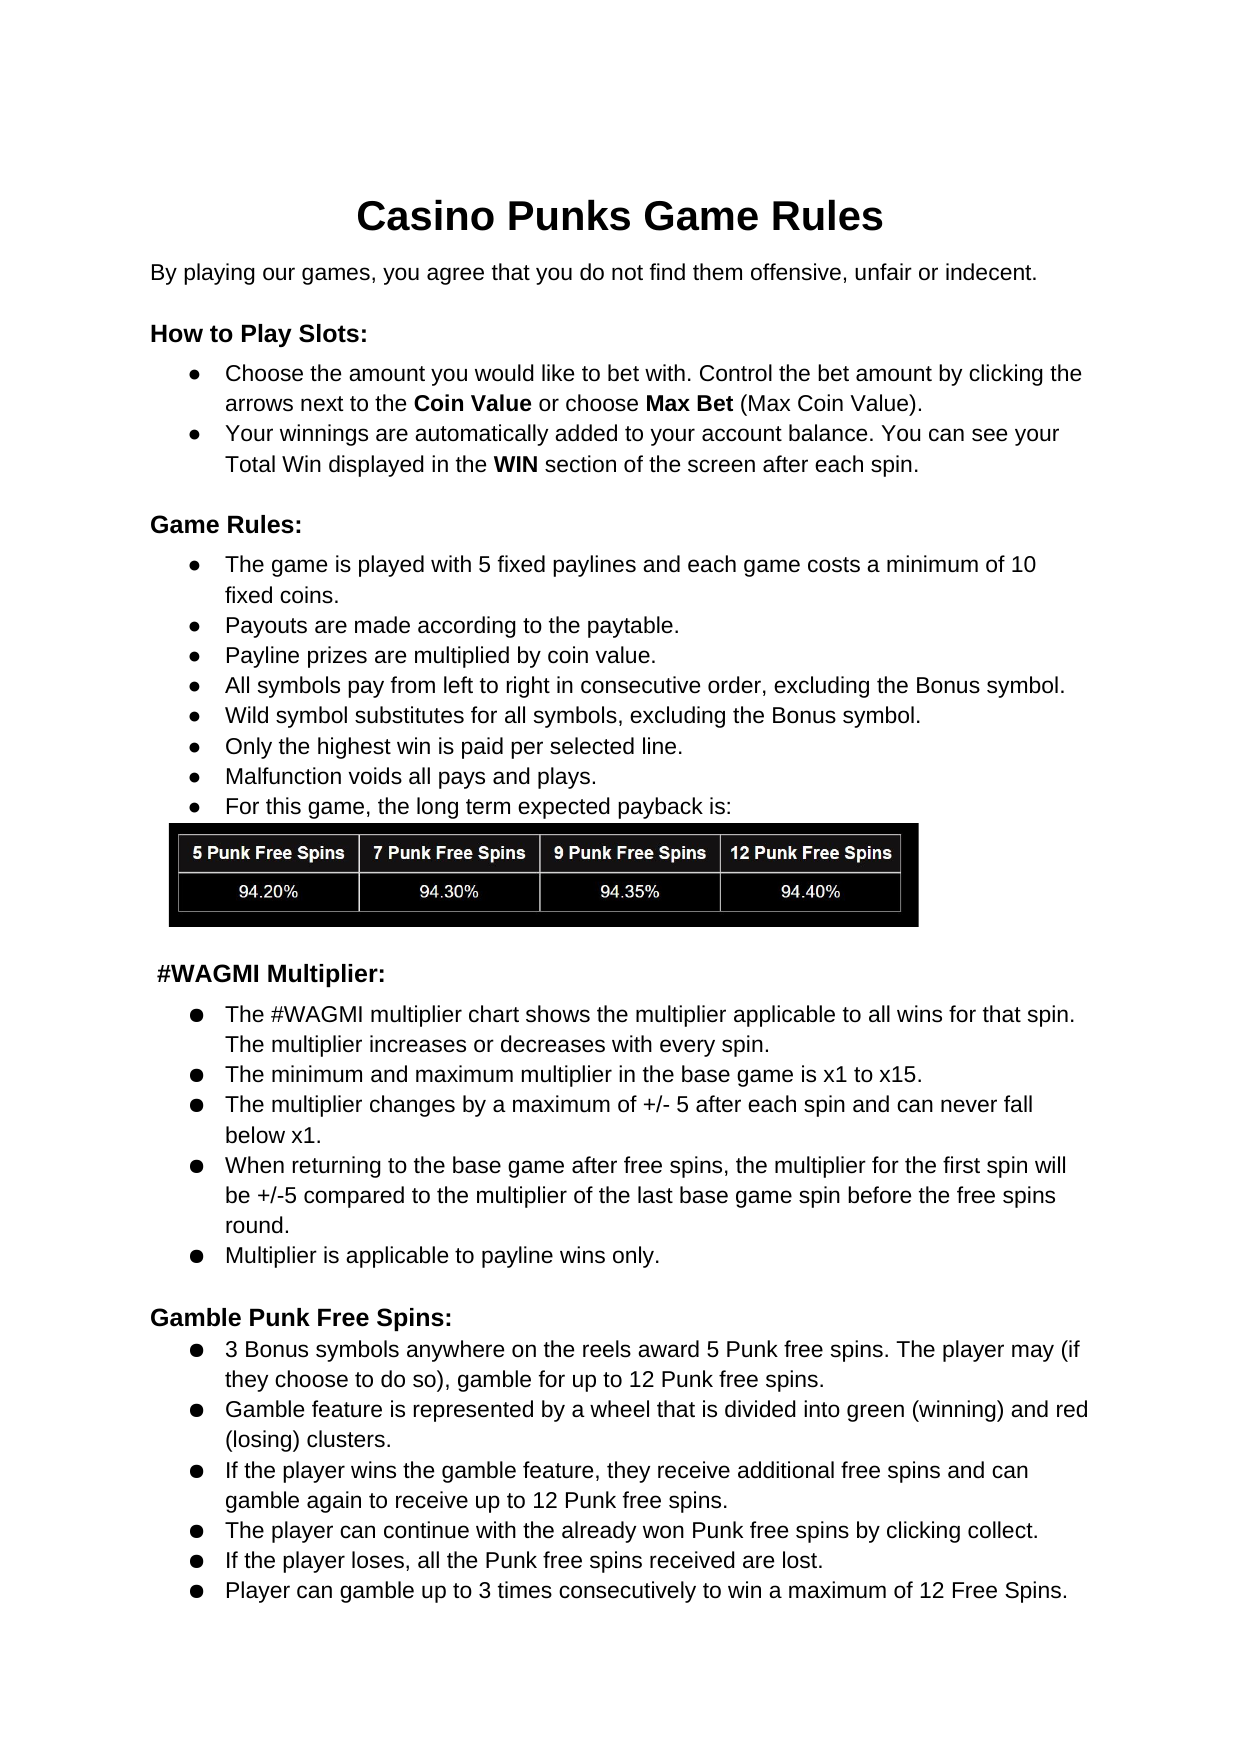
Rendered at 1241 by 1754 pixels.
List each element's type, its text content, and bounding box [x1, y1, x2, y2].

subtitle #WAGMI Multiplier: [150, 959, 1090, 988]
list For this game, the long term expected payback is: [187, 793, 1090, 819]
list When returning to the base game after free spins, the multiplier for the first spin will be +/-5 compared to the multiplier of the last base game spin before the free spins round. [187, 1152, 1090, 1238]
subtitle Game Rules: [150, 510, 1090, 539]
list The player can continue with the already won Punk free spins by clicking collect. [187, 1517, 1090, 1543]
list Player can gamble up to 3 times consecutively to win a maximum of 12 Free Spins. [187, 1577, 1090, 1604]
list Only the highest win is paid per selected line. [187, 733, 1090, 759]
list The multiplier changes by a maximum of +/- 5 after each spin and can never fall below x1. [187, 1091, 1090, 1148]
list Your winnings are automatically added to your account balance. You can see your Total Win displayed in the WIN section of the screen after each spin. [187, 420, 1090, 477]
list Gamble feature is represented by a wheel that is divided into green (winning) and red (losing) clusters. [187, 1396, 1090, 1453]
list If the player loses, all the Punk free spins received are lost. [187, 1547, 1090, 1574]
list Payouts are made according to the paytable. [187, 612, 1090, 638]
list Multiplier is applicable to payline wins only. [187, 1242, 1090, 1269]
list The minimum and maximum multiplier in the base game is x1 to x15. [187, 1061, 1090, 1087]
list All symbols pay from left to right in consecutive order, excluding the Bonus symbol. [187, 672, 1090, 698]
list If the player wins the gamble feature, they receive additional free spins and can gamble again to receive up to 12 Punk free spins. [187, 1457, 1090, 1513]
subtitle How to Play Slots: [150, 319, 1090, 347]
list Malfunction voids all pays and plays. [187, 763, 1090, 789]
list The #WAGMI multiplier chart shows the multiplier applicable to all wins for that spin. The multiplier increases or decreases with every spin. [187, 1001, 1090, 1057]
list Payline prizes are multiplied by coin value. [187, 642, 1090, 668]
list The game is played with 5 fixed paylines and each game costs a minimum of 10 fixed coins. [187, 551, 1090, 608]
list Choose the amount you would like to bet with. Control the bet amount by clicking the arrows next to the Coin Value or choose Max Bet (Max Coin Value). [187, 360, 1090, 417]
text By playing our games, you agree that you do not find them offensive, unfair or indecent. [150, 259, 1090, 286]
list 3 Bonus symbols anywhere on the reels award 5 Punk free spins. The player may (if they choose to do so), gamble for up to 12 Punk free spins. [187, 1336, 1090, 1392]
list Wild symbol substitutes for all symbols, excluding the Bonus symbol. [187, 702, 1090, 729]
text Gamble Punk Free Spins: [150, 1303, 1090, 1332]
subtitle Casino Punks Game Rules [150, 192, 1090, 239]
